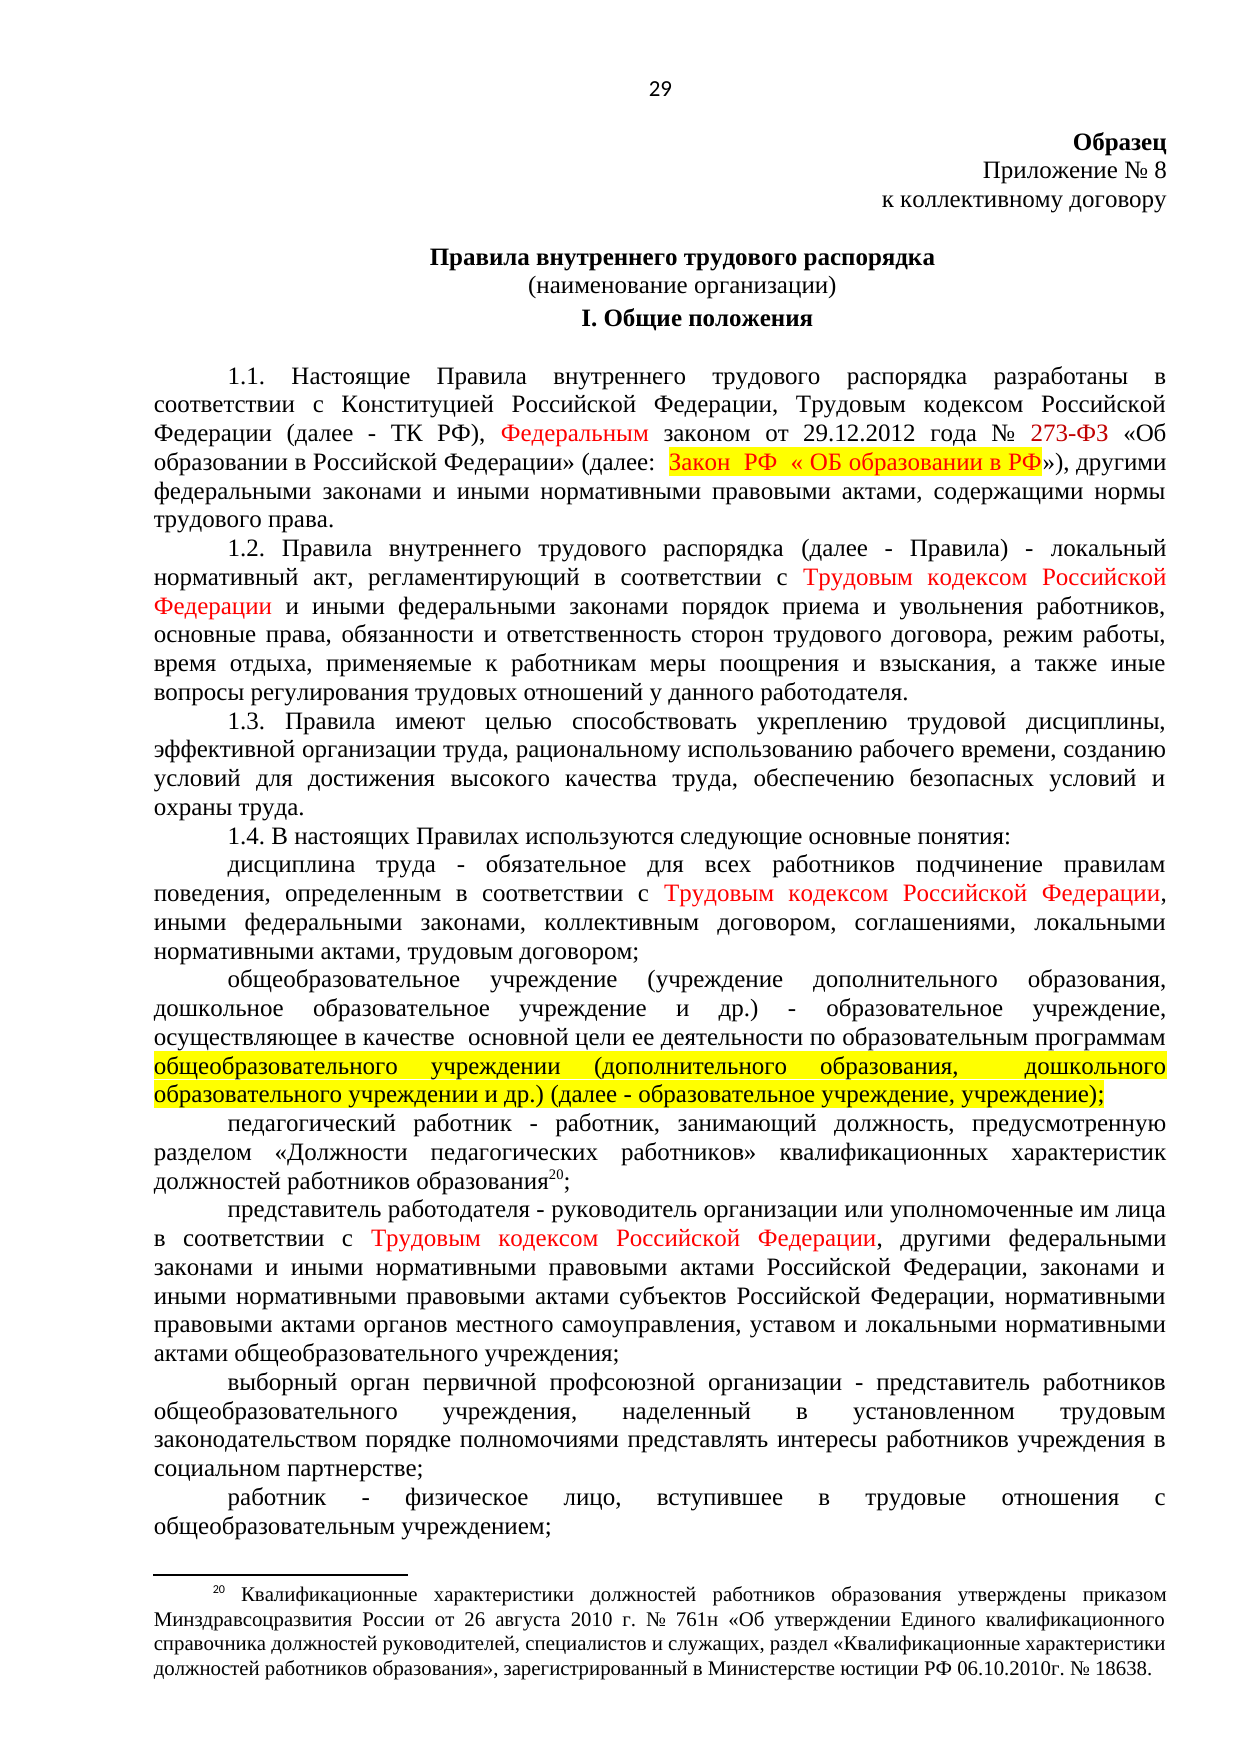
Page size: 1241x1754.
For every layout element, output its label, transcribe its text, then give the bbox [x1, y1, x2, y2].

text 1.2. Правила внутреннего трудового распорядка (далее - Правила) - локальный нормативный акт, регламентирующий в соответствии с Трудовым кодексом Российской Федерации и иными федеральными законами порядок приема и увольнения работников, основные права, обязанности и ответственность сторон трудового договора, режим работы, время отдыха, применяемые к работникам меры поощрения и взыскания, а также иные вопросы регулирования трудовых отношений у данного работодателя. [153, 533, 1167, 706]
text I. Общие положения [153, 303, 1167, 332]
text к коллективному договору [198, 184, 1167, 213]
text 1.4. В настоящих Правилах используются следующие основные понятия: [153, 821, 1167, 849]
text дисциплина труда - обязательное для всех работников подчинение правилам поведения, определенным в соответствии с Трудовым кодексом Российской Федерации, иными федеральными законами, коллективным договором, соглашениями, локальными нормативными актами, трудовым договором; [153, 849, 1167, 964]
text Правила внутреннего трудового распорядка [198, 242, 1167, 270]
text представитель работодателя - руководитель организации или уполномоченные им лица в соответствии с Трудовым кодексом Российской Федерации, другими федеральными законами и иными нормативными правовыми актами Российской Федерации, законами и иными нормативными правовыми актами субъектов Российской Федерации, нормативными правовыми актами органов местного самоуправления, уставом и локальными нормативными актами общеобразовательного учреждения; [153, 1194, 1167, 1367]
text выборный орган первичной профсоюзной организации - представитель работников общеобразовательного учреждения, наделенный в установленном трудовым законодательством порядке полномочиями представлять интересы работников учреждения в социальном партнерстве; [153, 1367, 1167, 1482]
text педагогический работник - работник, занимающий должность, предусмотренную разделом «Должности педагогических работников» квалификационных характеристик должностей работников образования; [153, 1108, 1167, 1194]
list (наименование организации) [198, 270, 1167, 299]
text 1.1. Настоящие Правила внутреннего трудового распорядка разработаны в соответствии с Конституцией Российской Федерации, Трудовым кодексом Российской Федерации (далее - ТК РФ), Федеральным законом от 29.12.2012 года № 273-ФЗ «Об образовании в Российской Федерации» (далее: Закон РФ « ОБ образовании в РФ»), другими федеральными законами и иными нормативными правовыми актами, содержащими нормы трудового права. [153, 361, 1167, 533]
text работник - физическое лицо, вступившее в трудовые отношения с общеобразовательным учреждением; [153, 1482, 1167, 1539]
text общеобразовательное учреждение (учреждение дополнительного образования, дошкольное образовательное учреждение и др.) - образовательное учреждение, осуществляющее в качестве основной цели ее деятельности по образовательным программам общеобразовательного учреждении (дополнительного образования, дошкольного образовательного учреждении и др.) (далее - образовательное учреждение, учреждение); [153, 964, 1167, 1108]
text 1.3. Правила имеют целью способствовать укреплению трудовой дисциплины, эффективной организации труда, рациональному использованию рабочего времени, созданию условий для достижения высокого качества труда, обеспечению безопасных условий и охраны труда. [153, 706, 1167, 821]
text Образец [198, 127, 1167, 155]
text Приложение № 8 [198, 155, 1167, 184]
